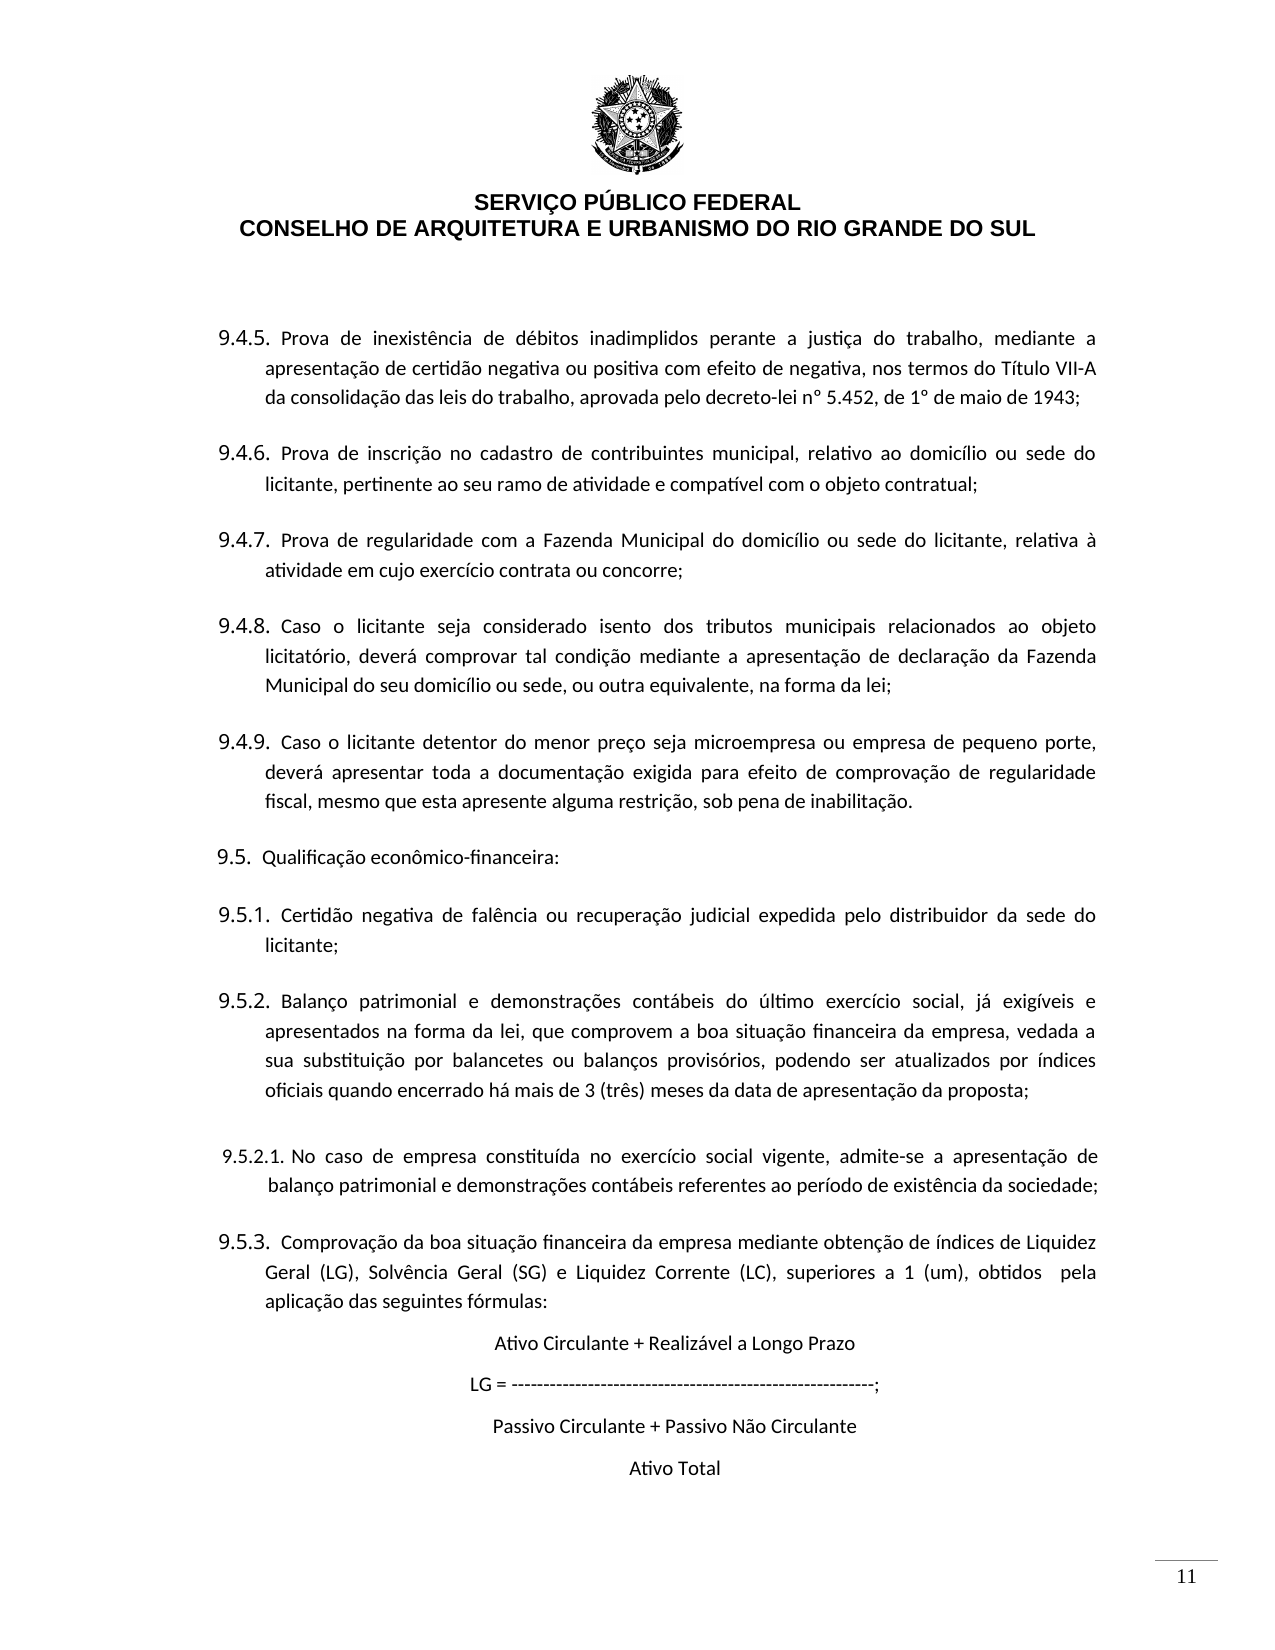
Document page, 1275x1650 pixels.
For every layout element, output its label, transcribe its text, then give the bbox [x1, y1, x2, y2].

list Certidão negativa de falência ou recuperação judicial expedida pelo distribuidor da sede do licitante; [218, 900, 1098, 957]
list No caso de empresa constituída no exercício social vigente, admite-se a apresentação de balanço patrimonial e demonstrações contábeis referentes ao período de existência da sociedade; [222, 1143, 1099, 1198]
list Prova de inexistência de débitos inadimplidos perante a justiça do trabalho, mediante a apresentação de certidão negativa ou positiva com efeito de negativa, nos termos do Título VII-A da consolidação das leis do trabalho, aprovada pelo decreto-lei nº 5.452, de 1º de maio de 1943; [218, 323, 1098, 410]
list Qualificação econômico-financeira: [217, 842, 1098, 871]
text Ativo Circulante + Realizável a Longo Prazo [252, 1330, 1098, 1355]
text Ativo Total [252, 1455, 1098, 1480]
list Caso o licitante detentor do menor preço seja microempresa ou empresa de pequeno porte, deverá apresentar toda a documentação exigida para efeito de comprovação de regularidade fiscal, mesmo que esta apresente alguma restrição, sob pena de inabilitação. [218, 727, 1098, 813]
list Balanço patrimonial e demonstrações contábeis do último exercício social, já exigíveis e apresentados na forma da lei, que comprovem a boa situação financeira da empresa, vedada a sua substituição por balancetes ou balanços provisórios, podendo ser atualizados por índices oficiais quando encerrado há mais de 3 (três) meses da data de apresentação da proposta; [218, 986, 1098, 1102]
picture [591, 75, 684, 175]
text Passivo Circulante + Passivo Não Circulante [252, 1413, 1098, 1438]
list Prova de inscrição no cadastro de contribuintes municipal, relativo ao domicílio ou sede do licitante, pertinente ao seu ramo de atividade e compatível com o objeto contratual; [218, 438, 1098, 496]
list Prova de regularidade com a Fazenda Municipal do domicílio ou sede do licitante, relativa à atividade em cujo exercício contrata ou concorre; [218, 525, 1098, 582]
list Caso o licitante seja considerado isento dos tributos municipais relacionados ao objeto licitatório, deverá comprovar tal condição mediante a apresentação de declaração da Fazenda Municipal do seu domicílio ou sede, ou outra equivalente, na forma da lei; [218, 611, 1098, 698]
list Comprovação da boa situação financeira da empresa mediante obtenção de índices de Liquidez Geral (LG), Solvência Geral (SG) e Liquidez Corrente (LC), superiores a 1 (um), obtidos pela aplicação das seguintes fórmulas: [218, 1227, 1098, 1313]
text LG = ---------------------------------------------------------; [252, 1371, 1098, 1397]
